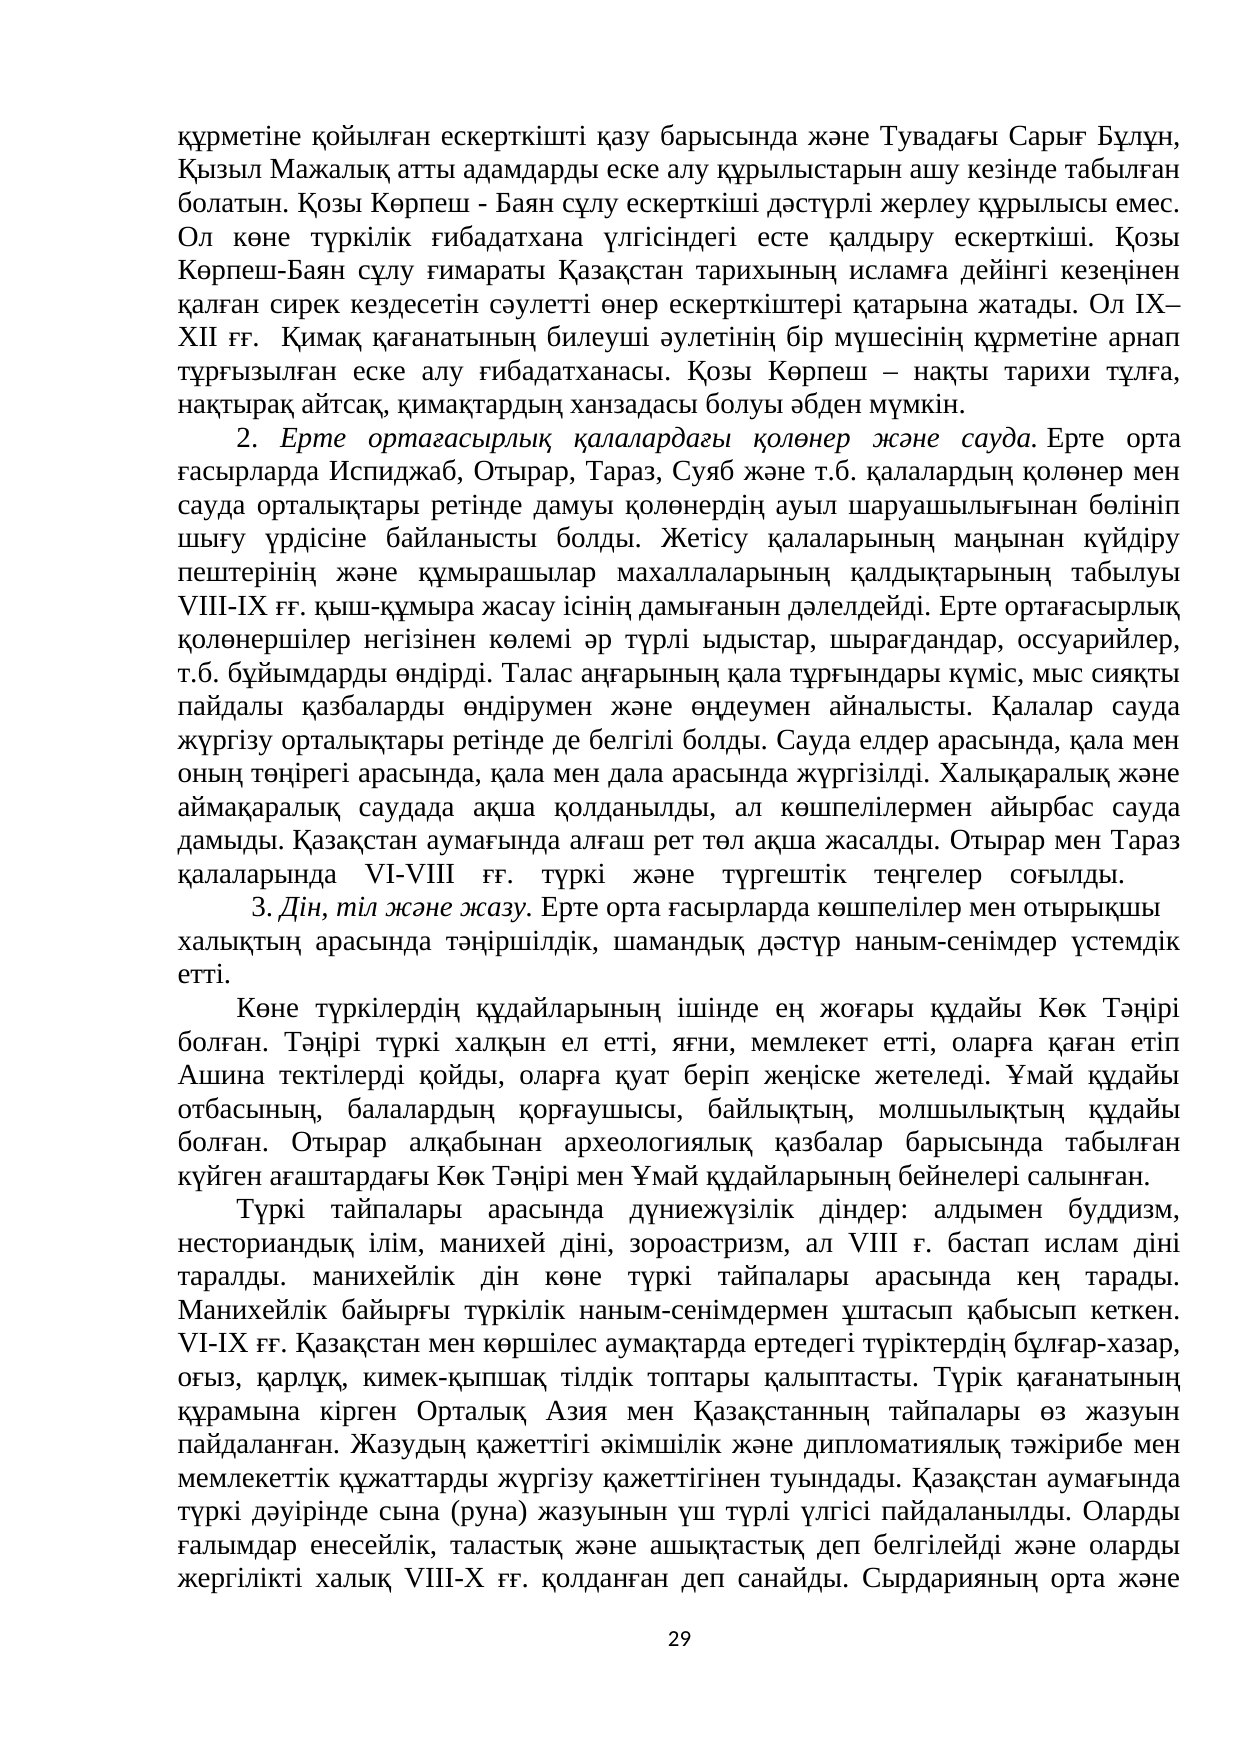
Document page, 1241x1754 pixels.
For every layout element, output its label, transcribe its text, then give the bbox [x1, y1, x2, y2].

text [177, 118, 1181, 420]
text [177, 1191, 1181, 1594]
text 2. Ерте ортағасырлық қалалардағы қолөнер және сауда. Ерте орта ғасырларда Испиджаб, Отырар, Тараз, Суяб және т.б. қалалардың қолөнер мен сауда орталықтары ретінде дамуы қолөнердің ауыл шаруашылығынан бөлініп шығу үрдісіне байланысты болды. Жетісу қалаларының маңынан күйдіру пештерінің және құмырашылар махаллаларының қалдықтарының табылуы VIII-ІХ ғғ. қыш-құмыра жасау ісінің дамығанын дәлелдейді. Ерте ортағасырлық қолөнершілер негізінен көлемі әр түрлі ыдыстар, шырағдандар, оссуарийлер, т.б. бұйымдарды өндірді. Талас аңғарының қала тұрғындары күміс, мыс сияқты пайдалы қазбаларды өндірумен және өңдеумен айналысты. Қалалар сауда жүргізу орталықтары ретінде де белгілі болды. Сауда елдер арасында, қала мен оның төңірегі арасында, қала мен дала арасында жүргізілді. Халықаралық және аймақаралық саудада ақша қолданылды, ал көшпелілермен айырбас сауда дамыды. Қазақстан аумағында алғаш рет төл ақша жасалды. Отырар мен Тараз қалаларында VI-VIII ғғ. түркі және түргештік теңгелер соғылды. 3. Дін, тіл және жазу. Ерте орта ғасырларда көшпелілер мен отырықшы [177, 420, 1181, 923]
text халықтың арасында тәңіршілдік, шамандық дәстүр наным-сенімдер үстемдік етті. [177, 923, 1181, 990]
text Көне түркілердің құдайларының ішінде ең жоғары құдайы Көк Тәңірі болған. Тәңірі түркі халқын ел етті, яғни, мемлекет етті, оларға қаған етіп Ашина тектілерді қойды, оларға қуат беріп жеңіске жетеледі. Ұмай құдайы отбасының, балалардың қорғаушысы, байлықтың, молшылықтың құдайы болған. Отырар алқабынан археологиялық қазбалар барысында табылған күйген ағаштардағы Көк Тәңірі мен Ұмай құдайларының бейнелері салынған. [177, 990, 1181, 1191]
